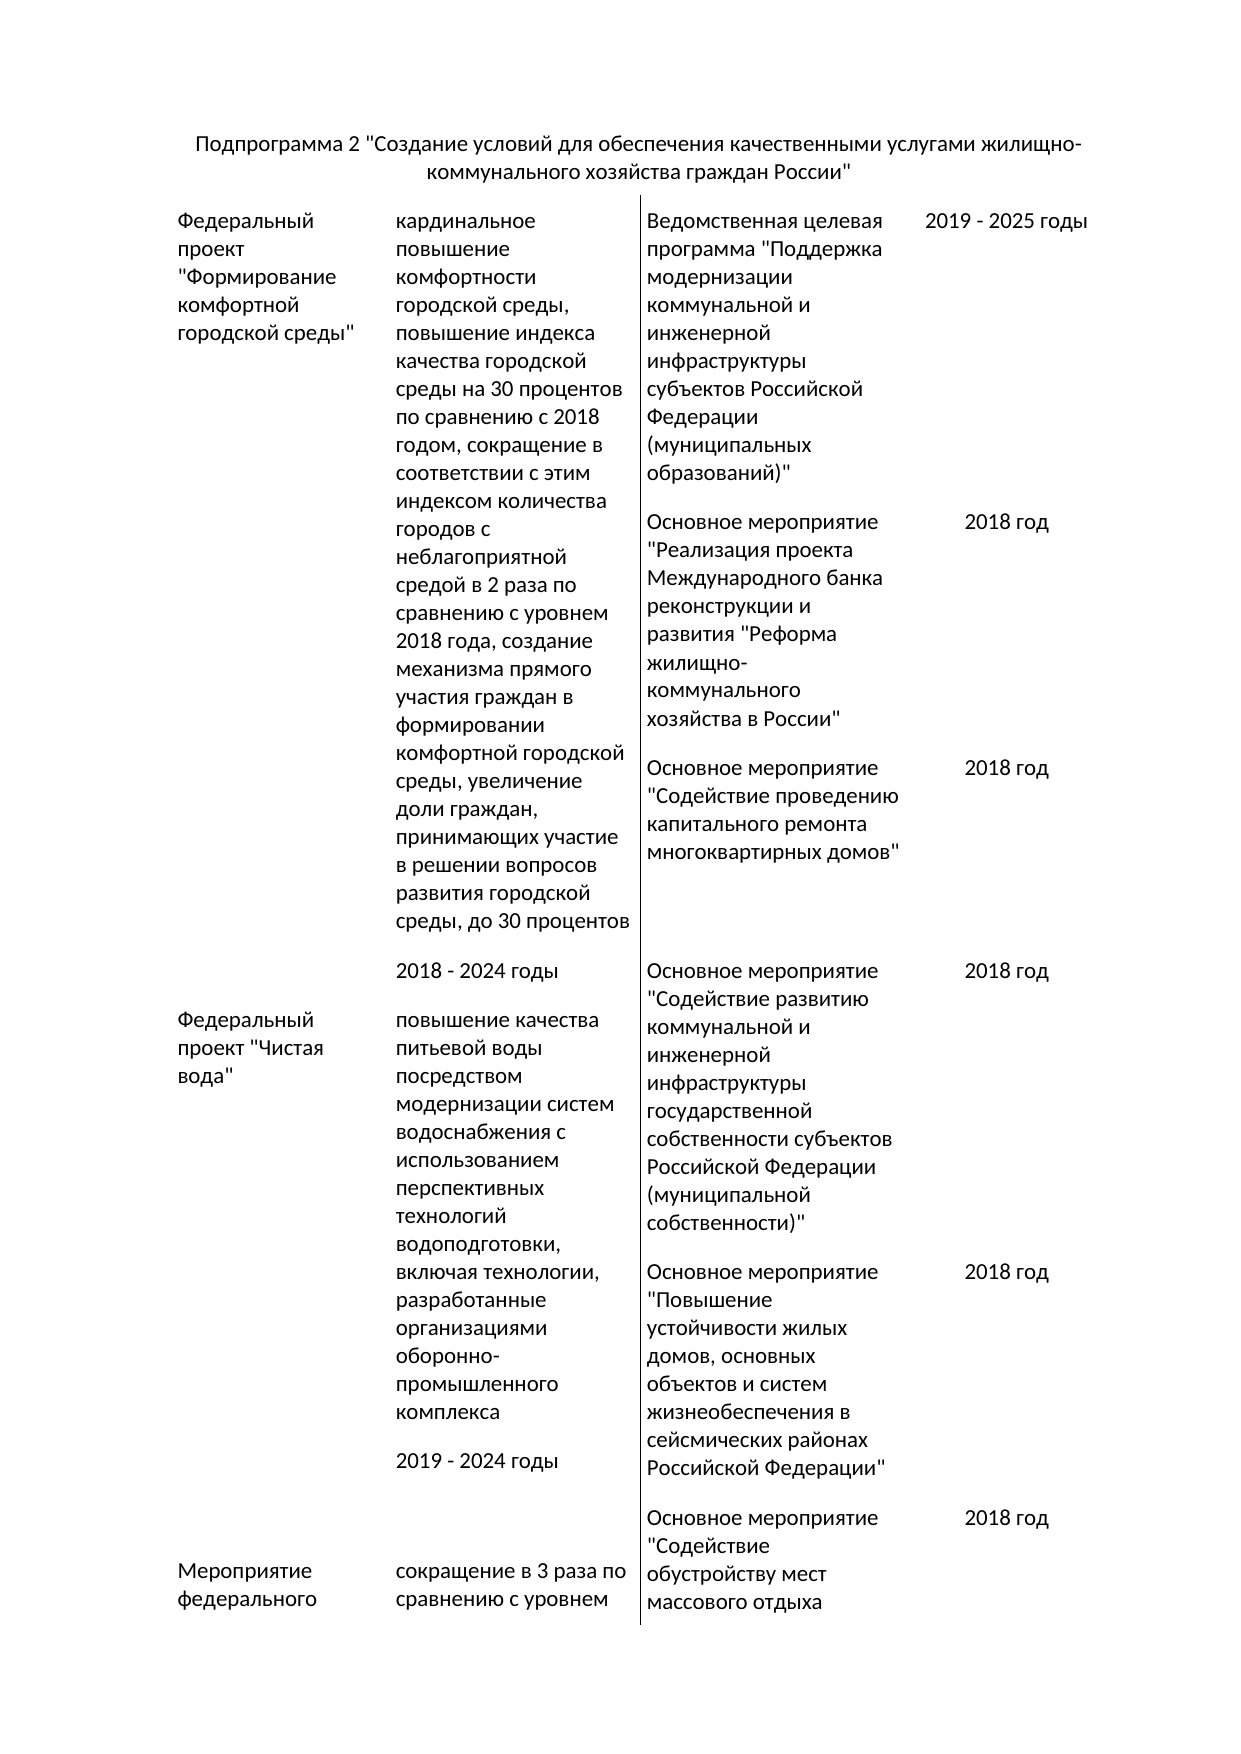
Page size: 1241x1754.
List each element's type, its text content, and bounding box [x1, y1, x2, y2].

table_cell Подпрограмма 2 "Создание условий для обеспечения качественными услугами жилищно-коммунального хозяйства граждан России" [171, 118, 1107, 195]
table_cell Федеральный проект "Чистая вода" [171, 995, 389, 1545]
table_cell кардинальное повышение комфортности городской среды, повышение индекса качества городской среды на 30 процентов по сравнению с 2018 годом, сокращение в соответствии с этим индексом количества городов с неблагоприятной средой в 2 раза по сравнению с уровнем 2018 года, создание механизма прямого участия граждан в формировании комфортной городской среды, увеличение доли граждан, принимающих участие в решении вопросов развития городской среды, до 30 процентов [389, 195, 640, 945]
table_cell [389, 1545, 640, 1625]
table_cell 2018 - 2024 годы [389, 945, 640, 994]
table_cell 2018 год [906, 497, 1107, 742]
table_cell Ведомственная целевая программа "Поддержка модернизации коммунальной и инженерной инфраструктуры субъектов Российской Федерации (муниципальных образований)" [641, 195, 906, 497]
table_cell Основное мероприятие "Содействие проведению капитального ремонта многоквартирных домов" [641, 742, 906, 945]
table_cell Основное мероприятие "Реализация проекта Международного банка реконструкции и развития "Реформа жилищно-коммунального хозяйства в России" [641, 497, 906, 742]
table_cell 2018 год [906, 1247, 1107, 1492]
table_cell 2019 - 2024 годы [389, 1436, 640, 1545]
table_cell Основное мероприятие "Повышение устойчивости жилых домов, основных объектов и систем жизнеобеспечения в сейсмических районах Российской Федерации" [641, 1247, 906, 1492]
table_cell повышение качества питьевой воды посредством модернизации систем водоснабжения с использованием перспективных технологий водоподготовки, включая технологии, разработанные организациями оборонно-промышленного комплекса [389, 995, 640, 1436]
table_cell 2018 год [906, 742, 1107, 945]
table_cell 2019 - 2025 годы [906, 195, 1107, 497]
table_cell Основное мероприятие "Содействие развитию коммунальной и инженерной инфраструктуры государственной собственности субъектов Российской Федерации (муниципальной собственности)" [641, 945, 906, 1247]
table_cell Основное мероприятие "Содействие обустройству мест массового отдыха населения (городских парков)" [641, 1492, 906, 1625]
table_cell 2018 год [906, 1492, 1107, 1625]
table_cell 2018 год [906, 945, 1107, 1247]
table_cell Федеральный проект "Формирование комфортной городской среды" [171, 195, 389, 994]
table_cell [171, 1545, 389, 1625]
